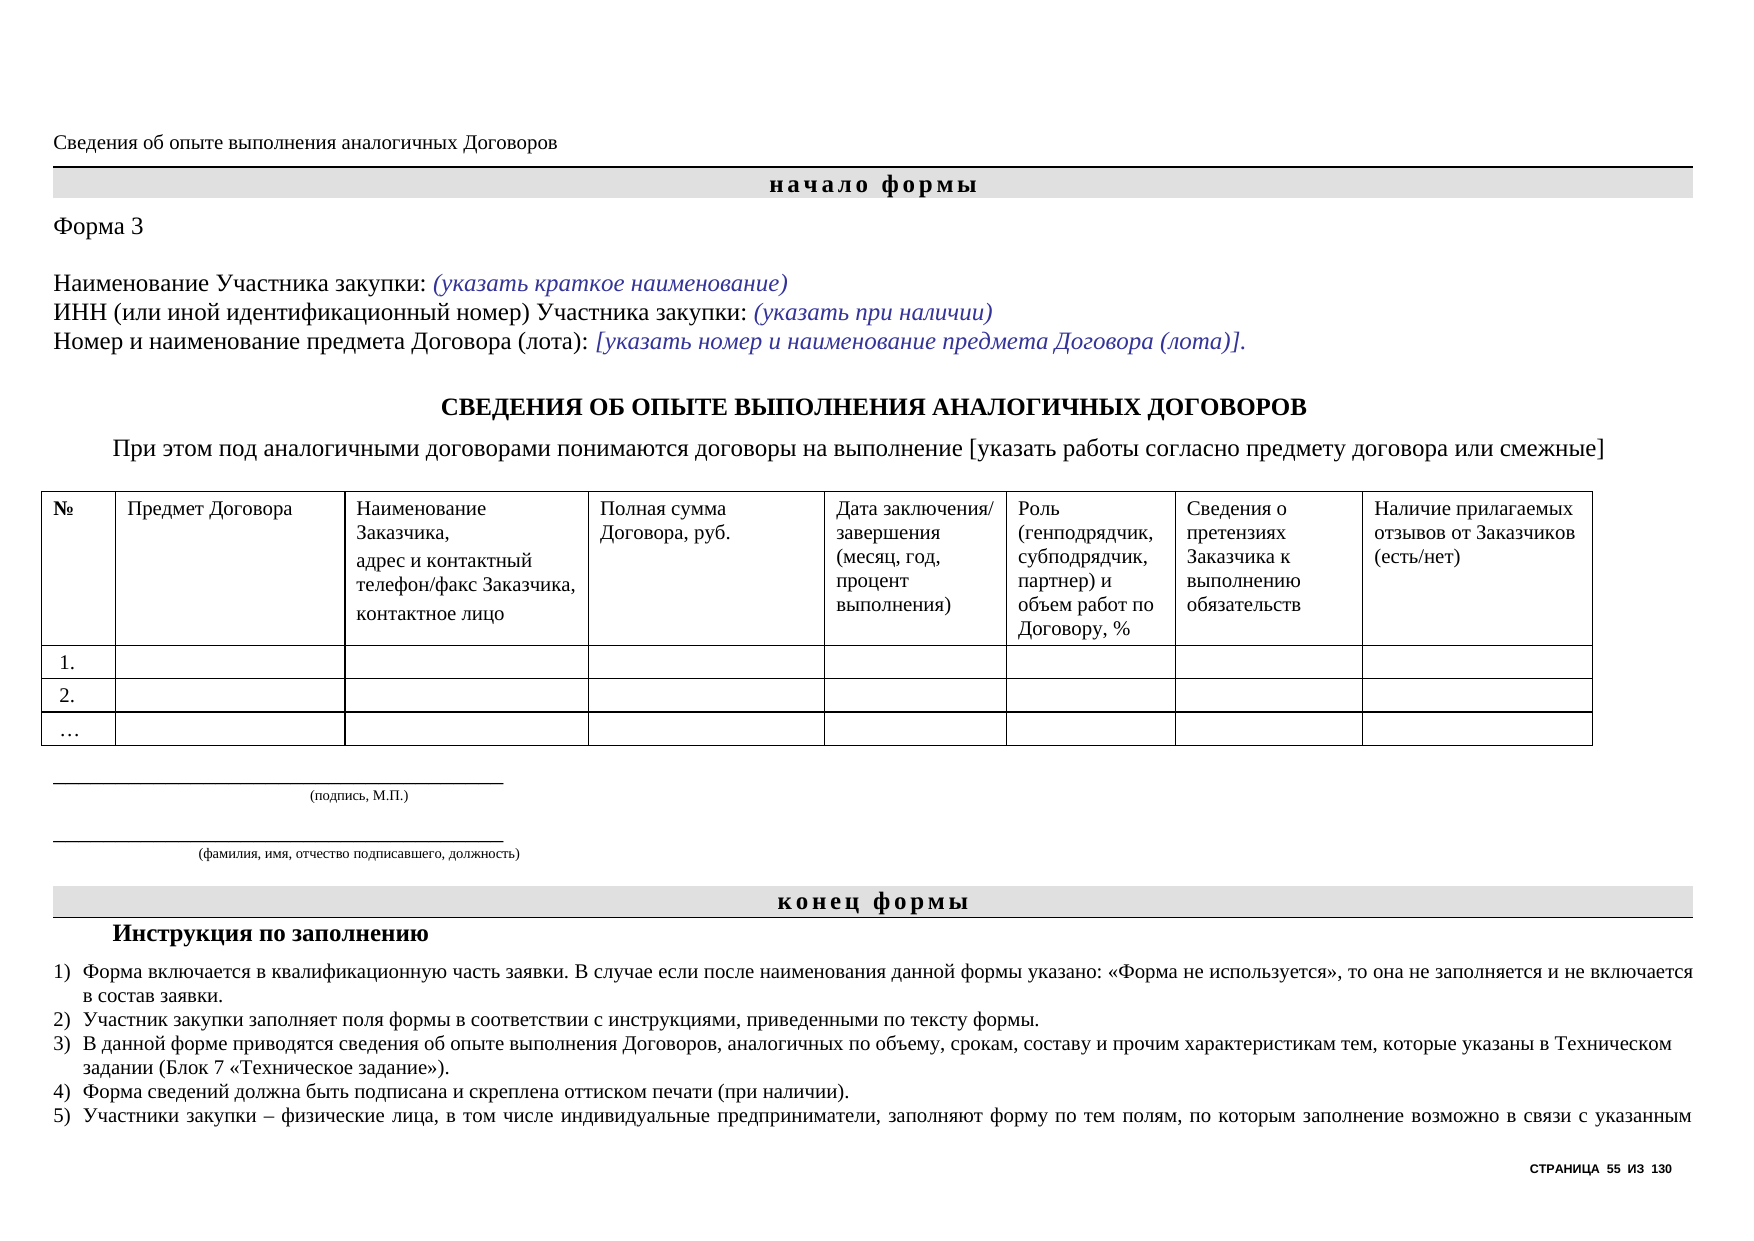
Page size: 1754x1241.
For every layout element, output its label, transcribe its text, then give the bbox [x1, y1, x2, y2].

table_cell [825, 713, 1006, 745]
table_cell [1363, 679, 1592, 711]
text Сведения об опыте выполнения аналогичных Договоров [53, 392, 1695, 421]
list Участник закупки заполняет поля формы в соответствии с инструкциями, приведенными по тексту формы. [53, 1007, 1695, 1031]
table_cell [1176, 646, 1362, 678]
text ____________________________________ [53, 816, 665, 845]
table_cell 1. [42, 646, 115, 678]
table_cell [589, 679, 824, 711]
text Форма 3 [53, 211, 1695, 239]
table_header Наличие прилагаемых отзывов от Заказчиков (есть/нет) [1363, 492, 1592, 644]
text конец формы [53, 886, 1693, 917]
table_header Дата заключения/ завершения (месяц, год, процент выполнения) [825, 492, 1006, 644]
text Инструкция по заполнению [53, 918, 1695, 947]
table_cell [116, 646, 344, 678]
table_cell [1007, 679, 1175, 711]
text ИНН (или иной идентификационный номер) Участника закупки: (указать при наличии) [53, 297, 1695, 326]
table_cell [1176, 679, 1362, 711]
table_cell [116, 679, 344, 711]
table_header Наименование Заказчика, адрес и контактный телефон/факс Заказчика, контактное лицо [346, 492, 588, 644]
table_cell [825, 679, 1006, 711]
table_cell [1176, 713, 1362, 745]
table_header Полная сумма Договора, руб. [589, 492, 824, 644]
table_header Предмет Договора [116, 492, 344, 644]
text Наименование Участника закупки: (указать краткое наименование) [53, 268, 1695, 297]
list Форма включается в квалификационную часть заявки. В случае если после наименования данной формы указано: «Форма не используется», то она не заполняется и не включается в состав заявки. [53, 959, 1695, 1007]
table_cell [346, 713, 588, 745]
table_cell 2. [42, 679, 115, 711]
text Сведения об опыте выполнения аналогичных Договоров [53, 130, 1695, 154]
table_cell [346, 646, 588, 678]
table_header Сведения о претензиях Заказчика к выполнению обязательств [1176, 492, 1362, 644]
list Форма сведений должна быть подписана и скреплена оттиском печати (при наличии). [53, 1079, 1695, 1103]
table_cell [825, 646, 1006, 678]
table_cell … [42, 713, 115, 745]
table_header Роль (генподрядчик, субподрядчик, партнер) и объем работ по Договору, % [1007, 492, 1175, 644]
text ____________________________________ [53, 758, 665, 787]
table_cell [116, 713, 344, 745]
text (фамилия, имя, отчество подписавшего, должность) [53, 845, 665, 873]
table_cell [1363, 713, 1592, 745]
table_cell [1007, 646, 1175, 678]
text Номер и наименование предмета Договора (лота): [указать номер и наименование предмета Договора (лота)]. [53, 326, 1695, 354]
table_cell [1007, 713, 1175, 745]
list В данной форме приводятся сведения об опыте выполнения Договоров, аналогичных по объему, срокам, составу и прочим характеристикам тем, которые указаны в Техническом задании (Блок 7 «Техническое задание»). [53, 1031, 1695, 1079]
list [53, 1103, 1695, 1127]
text При этом под аналогичными договорами понимаются договоры на выполнение [указать работы согласно предмету договора или смежные] [53, 433, 1695, 462]
text (подпись, М.П.) [53, 787, 665, 816]
table_header № [42, 492, 115, 644]
table_cell [589, 713, 824, 745]
table_cell [1363, 646, 1592, 678]
table_cell [346, 679, 588, 711]
table_cell [589, 646, 824, 678]
text начало формы [53, 168, 1693, 198]
